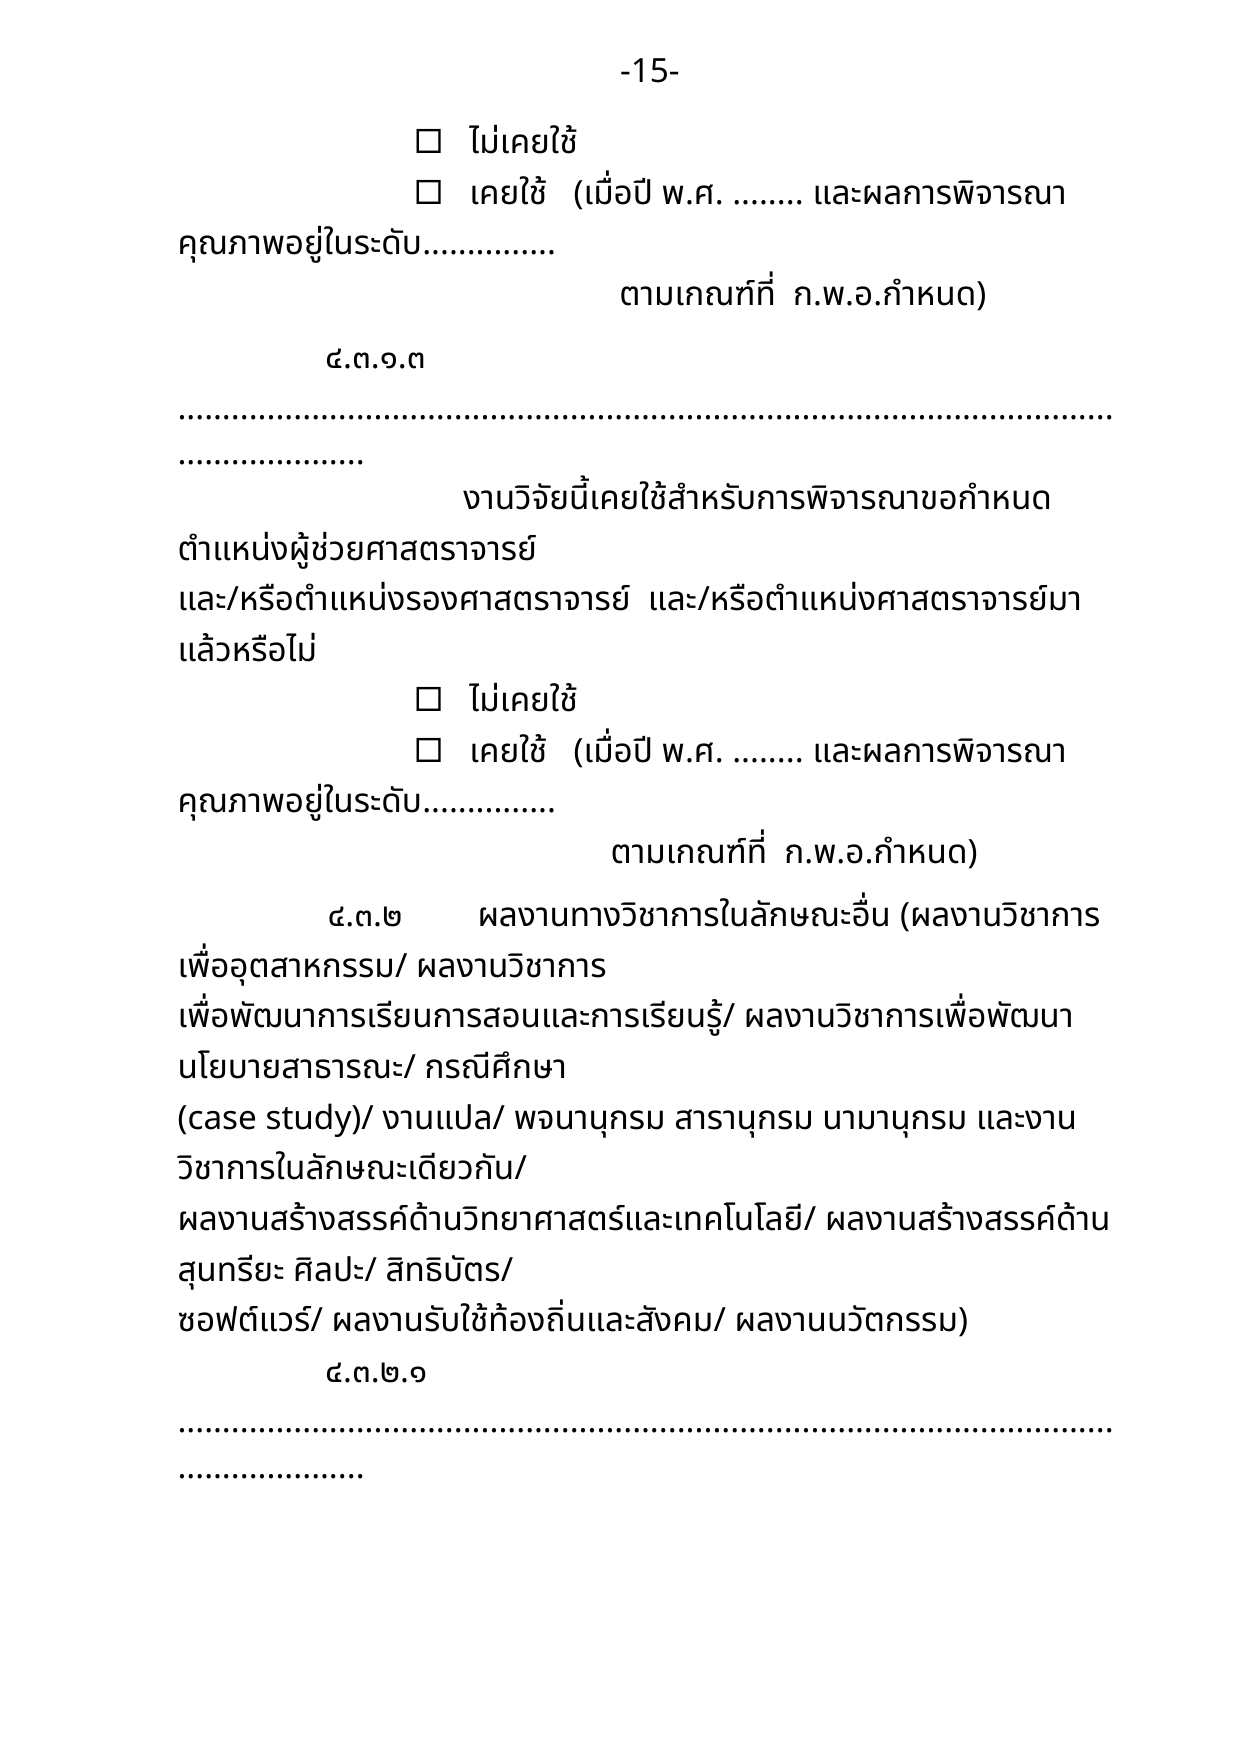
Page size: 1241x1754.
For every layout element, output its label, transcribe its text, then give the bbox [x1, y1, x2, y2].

text เคยใช้ (เมื่อปี พ.ศ. ........ และผลการพิจารณาคุณภาพอยู่ในระดับ............... [177, 168, 1122, 270]
text ไม่เคยใช้ [177, 676, 1122, 727]
text ๔.๓.๑.๓ .............................................................................................................................. [177, 333, 1122, 474]
text (case study)/ งานแปล/ พจนานุกรม สารานุกรม นามานุกรม และงานวิชาการในลักษณะเดียวกัน/ [177, 1093, 1122, 1195]
text ไม่เคยใช้ [177, 118, 1122, 168]
text ซอฟต์แวร์/ ผลงานรับใช้ท้องถิ่นและสังคม/ ผลงานนวัตกรรม) [177, 1296, 1122, 1347]
text เพื่อพัฒนาการเรียนการสอนและการเรียนรู้/ ผลงานวิชาการเพื่อพัฒนานโยบายสาธารณะ/ กรณีศึกษา [177, 992, 1122, 1093]
text ผลงานสร้างสรรค์ด้านวิทยาศาสตร์และเทคโนโลยี/ ผลงานสร้างสรรค์ด้านสุนทรียะ ศิลปะ/ สิทธิบัตร/ [177, 1195, 1122, 1296]
text ตามเกณฑ์ที่ ก.พ.อ.กำหนด) [177, 270, 1122, 320]
text ๔.๓.๒.๑ .............................................................................................................................. [177, 1347, 1122, 1488]
text งานวิจัยนี้เคยใช้สำหรับการพิจารณาขอกำหนดตำแหน่งผู้ช่วยศาสตราจารย์ [177, 474, 1122, 575]
text ๔.๓.๒ ผลงานทางวิชาการในลักษณะอื่น (ผลงานวิชาการเพื่ออุตสาหกรรม/ ผลงานวิชาการ [177, 891, 1122, 992]
text และ/หรือตำแหน่งรองศาสตราจารย์ และ/หรือตำแหน่งศาสตราจารย์มาแล้วหรือไม่ [177, 575, 1122, 676]
text ตามเกณฑ์ที่ ก.พ.อ.กำหนด) [177, 828, 1122, 878]
text เคยใช้ (เมื่อปี พ.ศ. ........ และผลการพิจารณาคุณภาพอยู่ในระดับ............... [177, 727, 1122, 828]
